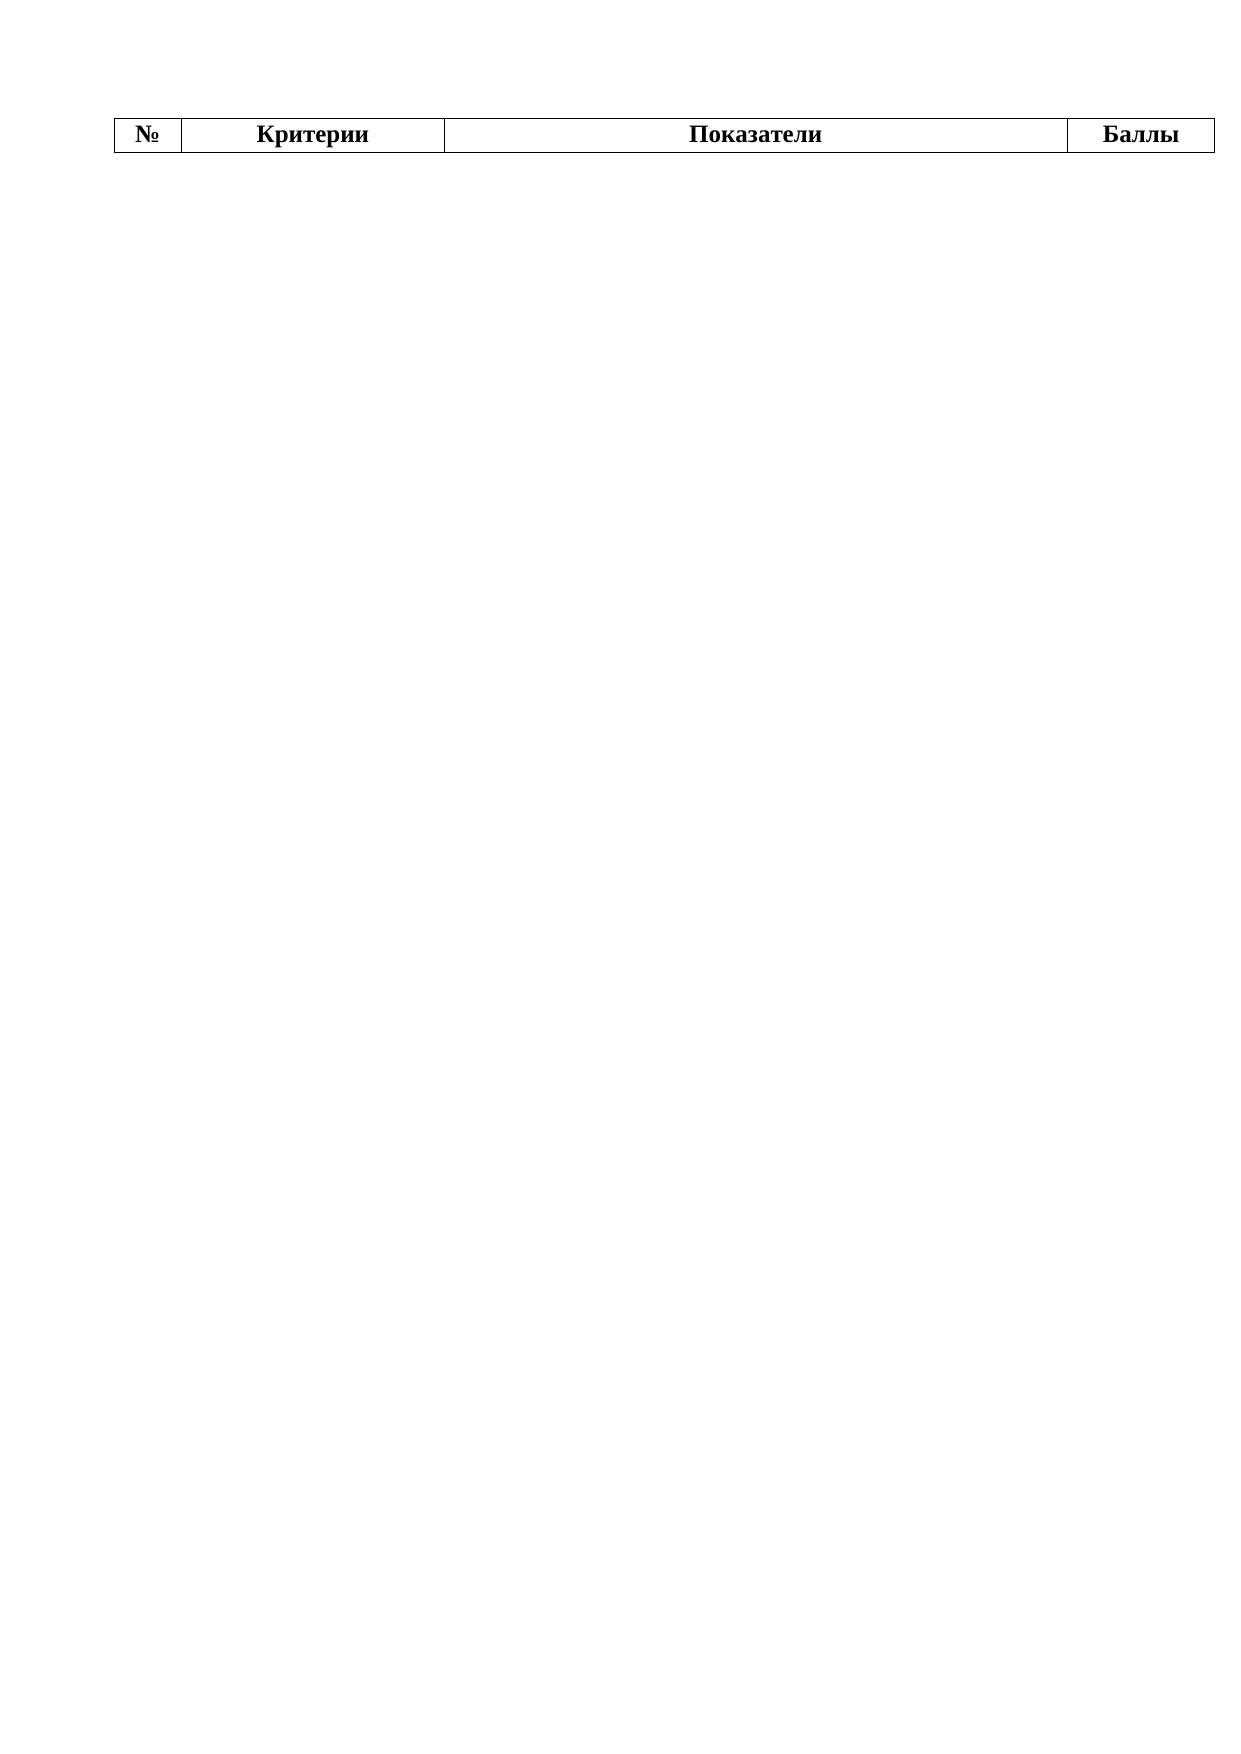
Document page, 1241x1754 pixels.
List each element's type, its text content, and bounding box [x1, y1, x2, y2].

table_header № [115, 119, 181, 152]
table_header Показатели [445, 119, 1067, 152]
table_header Критерии [182, 119, 444, 152]
table_header Баллы [1068, 119, 1214, 152]
